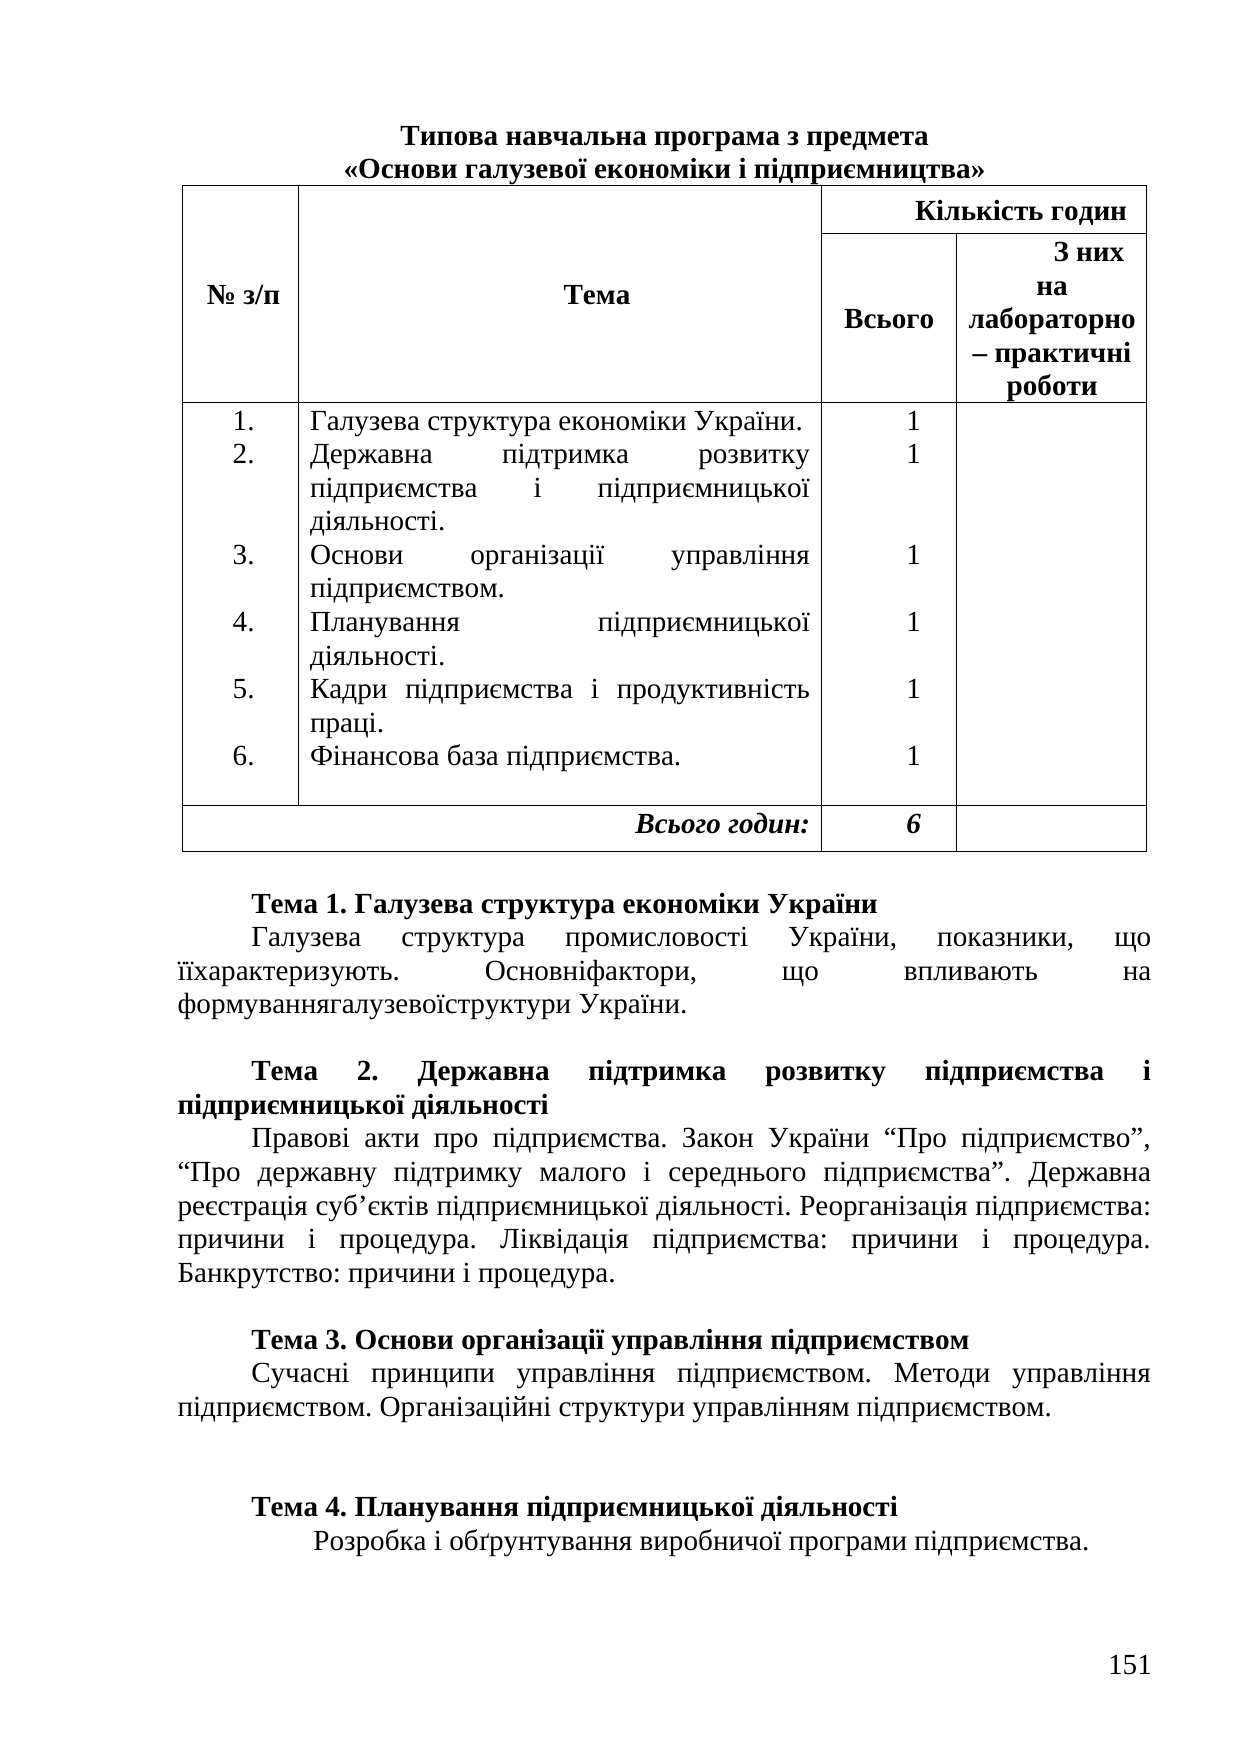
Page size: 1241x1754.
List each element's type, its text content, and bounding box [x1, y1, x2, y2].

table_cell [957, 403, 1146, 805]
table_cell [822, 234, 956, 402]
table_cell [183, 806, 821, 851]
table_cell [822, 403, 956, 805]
text Галузева структура промисловості України, показники, що їїхарактеризують. Основніфактори, що впливають на формуваннягалузевоїструктури України. [177, 919, 1152, 1020]
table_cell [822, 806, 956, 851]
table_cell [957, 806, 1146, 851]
text Розробка і обґрунтування виробничої програми підприємства. [177, 1523, 1152, 1557]
text Тема 4. Планування підприємницької діяльності [177, 1489, 1152, 1523]
text Тема 1. Галузева структура економіки України [177, 886, 1152, 919]
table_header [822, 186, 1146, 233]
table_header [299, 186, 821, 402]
text Тема 2. Державна підтримка розвитку підприємства і підприємницької діяльності [177, 1053, 1152, 1121]
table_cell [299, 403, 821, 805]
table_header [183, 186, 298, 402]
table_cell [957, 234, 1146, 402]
text «Основи галузевої економіки і підприємництва» [177, 152, 1152, 185]
text Типова навчальна програма з предмета [177, 118, 1152, 152]
text Сучасні принципи управління підприємством. Методи управління підприємством. Організаційні структури управлінням підприємством. [177, 1355, 1152, 1422]
text Правові акти про підприємства. Закон України “Про підприємство”, “Про державну підтримку малого і середнього підприємства”. Державна реєстрація суб’єктів підприємницької діяльності. Реорганізація підприємства: причини і процедура. Ліквідація підприємства: причини і процедура. Банкрутство: причини і процедура. [177, 1121, 1152, 1288]
text Тема 3. Основи організації управління підприємством [177, 1322, 1152, 1355]
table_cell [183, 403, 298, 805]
